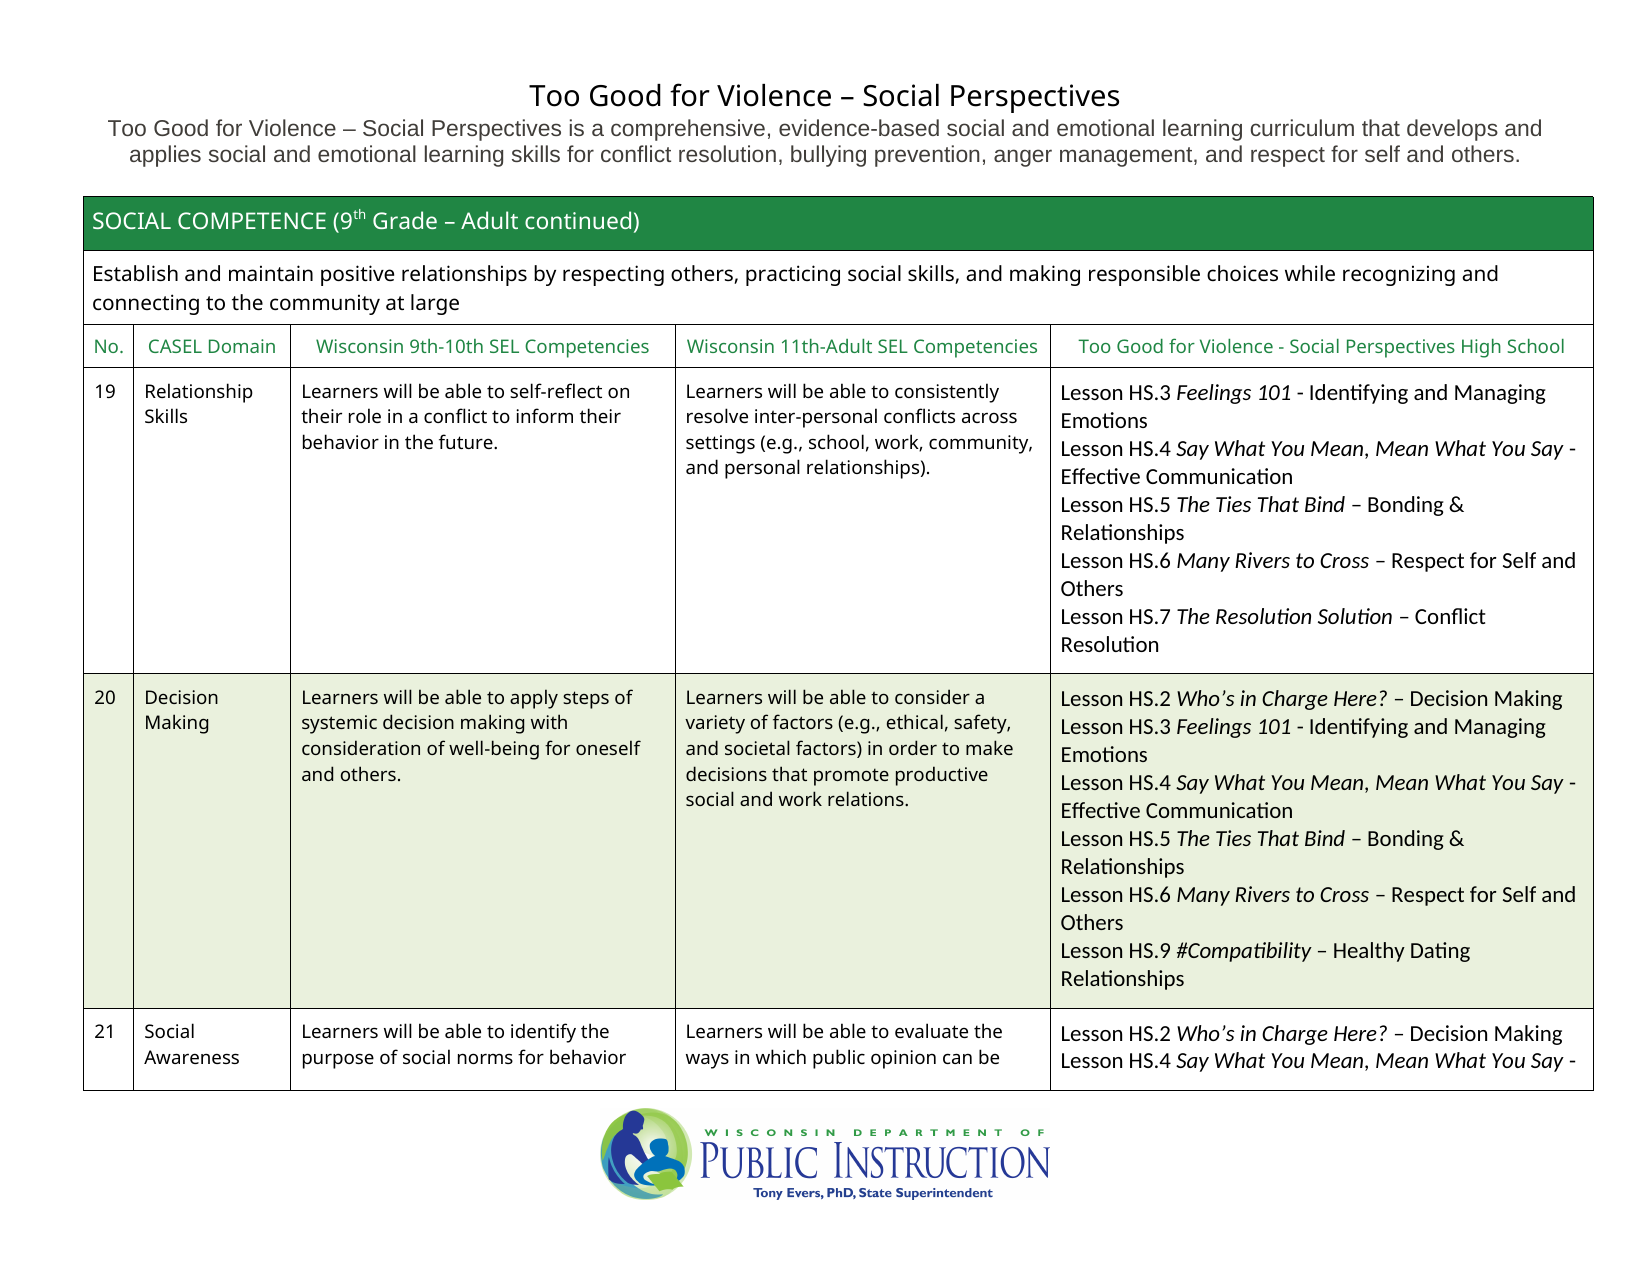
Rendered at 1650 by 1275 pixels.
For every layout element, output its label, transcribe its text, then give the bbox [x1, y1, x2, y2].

table_cell Learners will be able to evaluate the ways in which public opinion can be used to influence and shape public policy. [676, 1009, 1050, 1090]
table_cell Lesson HS.2 Who’s in Charge Here? – Decision Making Lesson HS.3 Feelings 101 - Identifying and Managing Emotions Lesson HS.4 Say What You Mean, Mean What You Say - Effective Communication Lesson HS.5 The Ties That Bind – Bonding & Relationships Lesson HS.6 Many Rivers to Cross – Respect for Self and Others Lesson HS.9 #Compatibility – Healthy Dating Relationships [1051, 674, 1593, 1008]
picture [600, 1108, 1050, 1200]
table_cell Learners will be able to consistently resolve inter-personal conflicts across settings (e.g., school, work, community, and personal relationships). [676, 368, 1050, 673]
table_cell 19 [84, 368, 133, 673]
table_cell Decision Making [134, 674, 290, 1008]
table_cell CASEL Domain [134, 325, 290, 367]
table_cell Learners will be able to consider a variety of factors (e.g., ethical, safety, and societal factors) in order to make decisions that promote productive social and work relations. [676, 674, 1050, 1008]
table_cell Too Good for Violence - Social Perspectives High School [1051, 325, 1593, 367]
table_cell 21 [84, 1009, 133, 1090]
table_cell No. [84, 325, 133, 367]
table_cell Social Awareness [134, 1009, 290, 1090]
table_cell Learners will be able to apply steps of systemic decision making with consideration of well-being for oneself and others. [291, 674, 675, 1008]
table_cell Learners will be able to self-reflect on their role in a conflict to inform their behavior in the future. [291, 368, 675, 673]
table_cell Relationship Skills [134, 368, 290, 673]
table_cell Learners will be able to identify the purpose of social norms for behavior across situations and how these norms are influenced by public opinion. [291, 1009, 675, 1090]
table_cell Wisconsin 9th-10th SEL Competencies [291, 325, 675, 367]
table_cell Wisconsin 11th-Adult SEL Competencies [676, 325, 1050, 367]
table_cell 20 [84, 674, 133, 1008]
table_cell Establish and maintain positive relationships by respecting others, practicing social skills, and making responsible choices while recognizing and connecting to the community at large [84, 251, 1593, 324]
table_cell Lesson HS.3 Feelings 101 - Identifying and Managing Emotions Lesson HS.4 Say What You Mean, Mean What You Say - Effective Communication Lesson HS.5 The Ties That Bind – Bonding & Relationships Lesson HS.6 Many Rivers to Cross – Respect for Self and Others Lesson HS.7 The Resolution Solution – Conflict Resolution [1051, 368, 1593, 673]
table_header SOCIAL COMPETENCE (9th Grade – Adult continued) [84, 197, 1593, 250]
